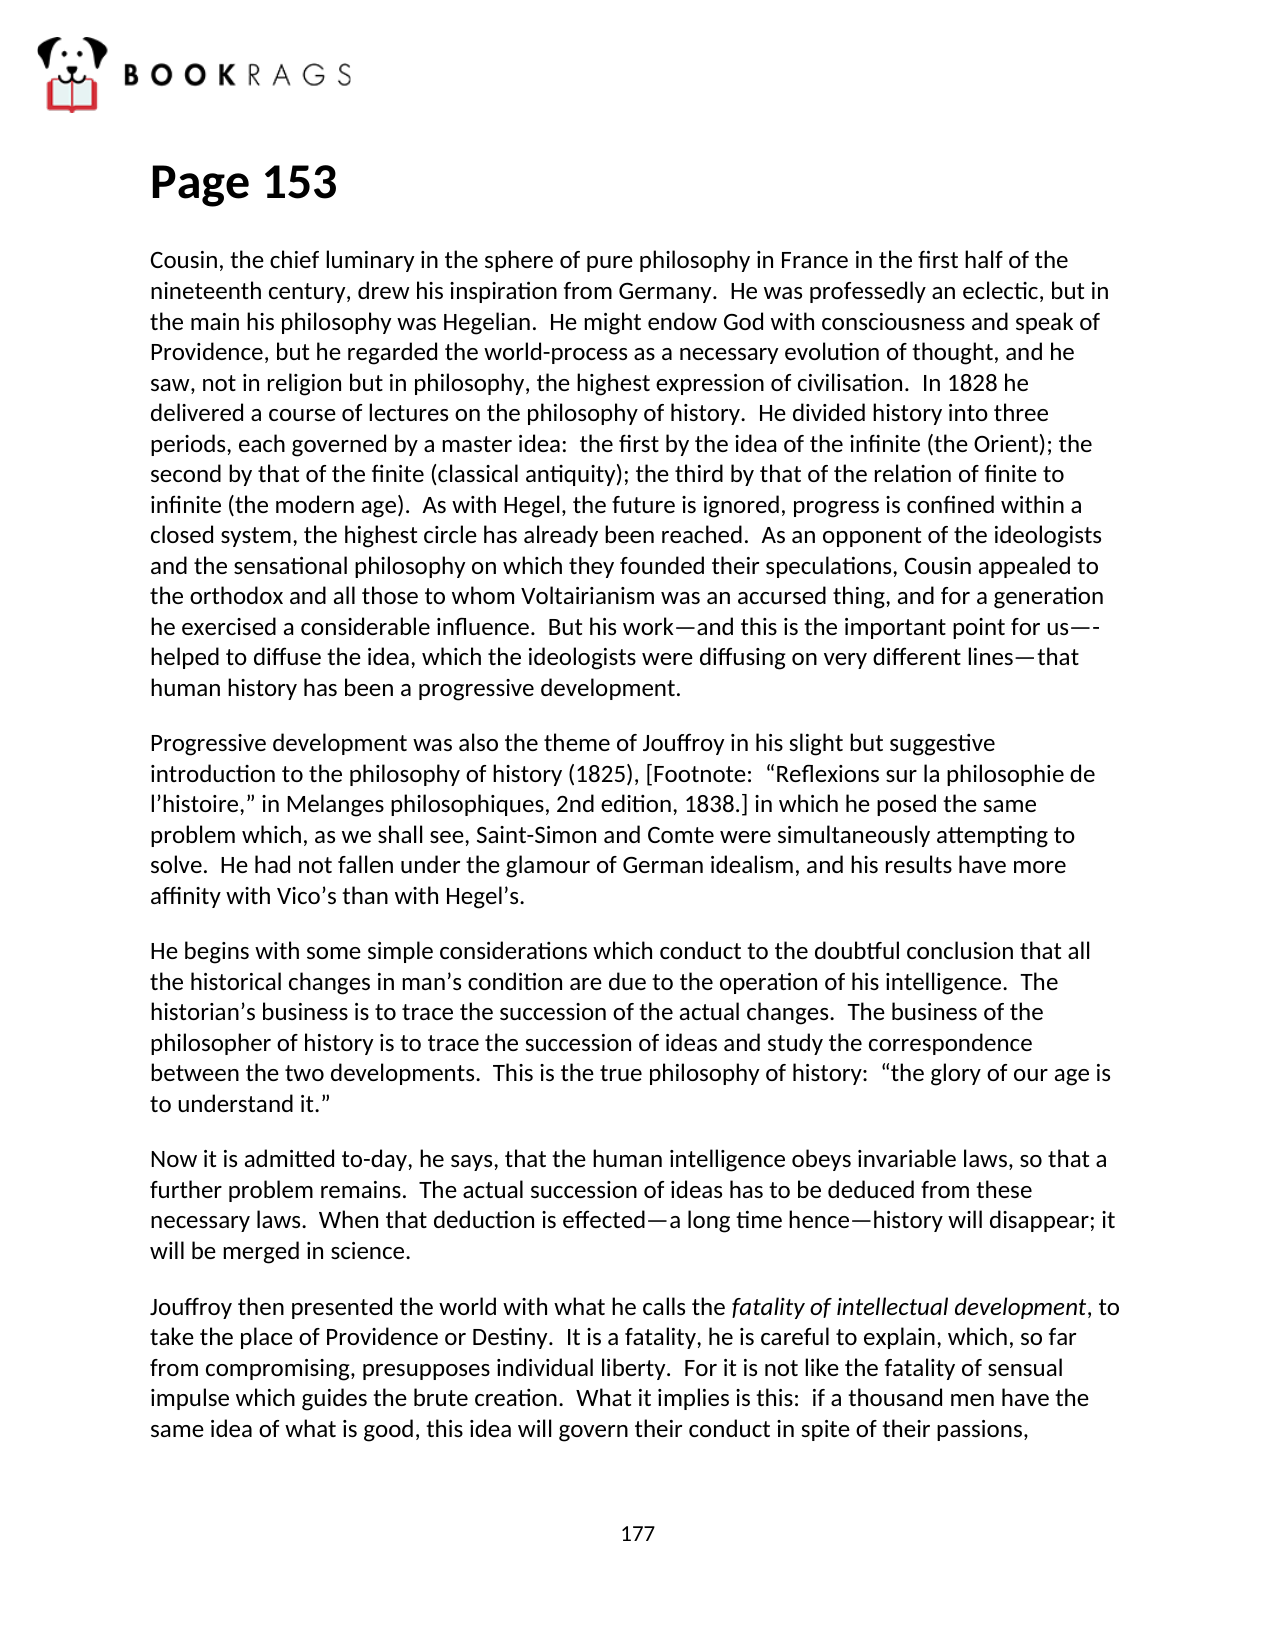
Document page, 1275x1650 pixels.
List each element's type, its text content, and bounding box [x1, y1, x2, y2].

text Cousin, the chief luminary in the sphere of pure philosophy in France in the first half of the nineteenth century, drew his inspiration from Germany. He was professedly an eclectic, but in the main his philosophy was Hegelian. He might endow God with consciousness and speak of Providence, but he regarded the world-process as a necessary evolution of thought, and he saw, not in religion but in philosophy, the highest expression of civilisation. In 1828 he delivered a course of lectures on the philosophy of history. He divided history into three periods, each governed by a master idea: the first by the idea of the infinite (the Orient); the second by that of the finite (classical antiquity); the third by that of the relation of finite to infinite (the modern age). As with Hegel, the future is ignored, progress is confined within a closed system, the highest circle has already been reached. As an opponent of the ideologists and the sensational philosophy on which they founded their speculations, Cousin appealed to the orthodox and all those to whom Voltairianism was an accursed thing, and for a generation he exercised a considerable influence. But his work—­and this is the important point for us—­helped to diffuse the idea, which the ideologists were diffusing on very different lines—­that human history has been a progressive development. [150, 244, 1125, 702]
text Page 153 [150, 150, 1125, 211]
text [150, 1291, 1125, 1443]
text He begins with some simple considerations which conduct to the doubtful conclusion that all the historical changes in man’s condition are due to the operation of his intelligence. The historian’s business is to trace the succession of the actual changes. The business of the philosopher of history is to trace the succession of ideas and study the correspondence between the two developments. This is the true philosophy of history: “the glory of our age is to understand it.” [150, 936, 1125, 1119]
text Progressive development was also the theme of Jouffroy in his slight but suggestive introduction to the philosophy of history (1825), [Footnote: “Reflexions sur la philosophie de l’histoire,” in Melanges philosophiques, 2nd edition, 1838.] in which he posed the same problem which, as we shall see, Saint-Simon and Comte were simultaneously attempting to solve. He had not fallen under the glamour of German idealism, and his results have more affinity with Vico’s than with Hegel’s. [150, 727, 1125, 911]
text Now it is admitted to-day, he says, that the human intelligence obeys invariable laws, so that a further problem remains. The actual succession of ideas has to be deduced from these necessary laws. When that deduction is effected—­a long time hence—­history will disappear; it will be merged in science. [150, 1144, 1125, 1266]
picture [37, 37, 351, 113]
